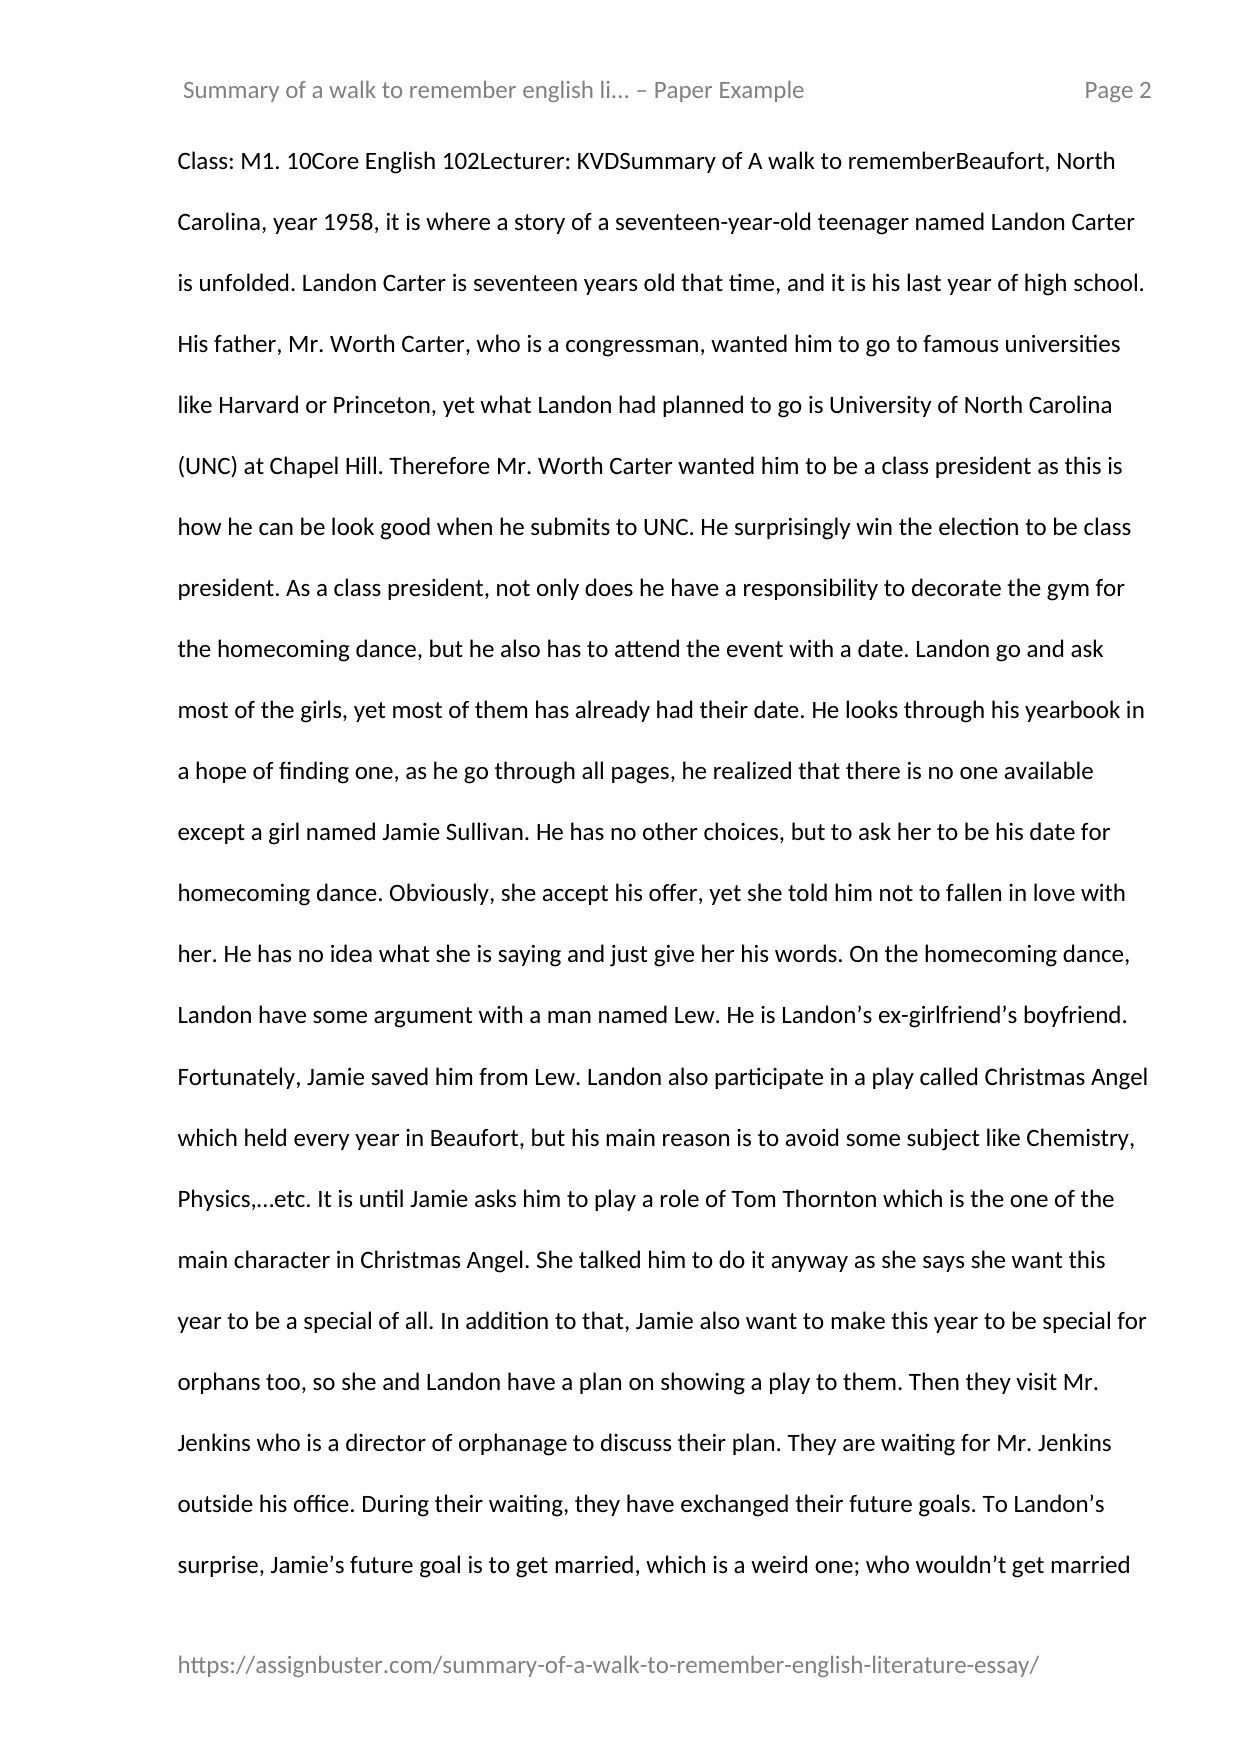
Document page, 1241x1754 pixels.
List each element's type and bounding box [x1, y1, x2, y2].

text [177, 145, 1152, 1579]
